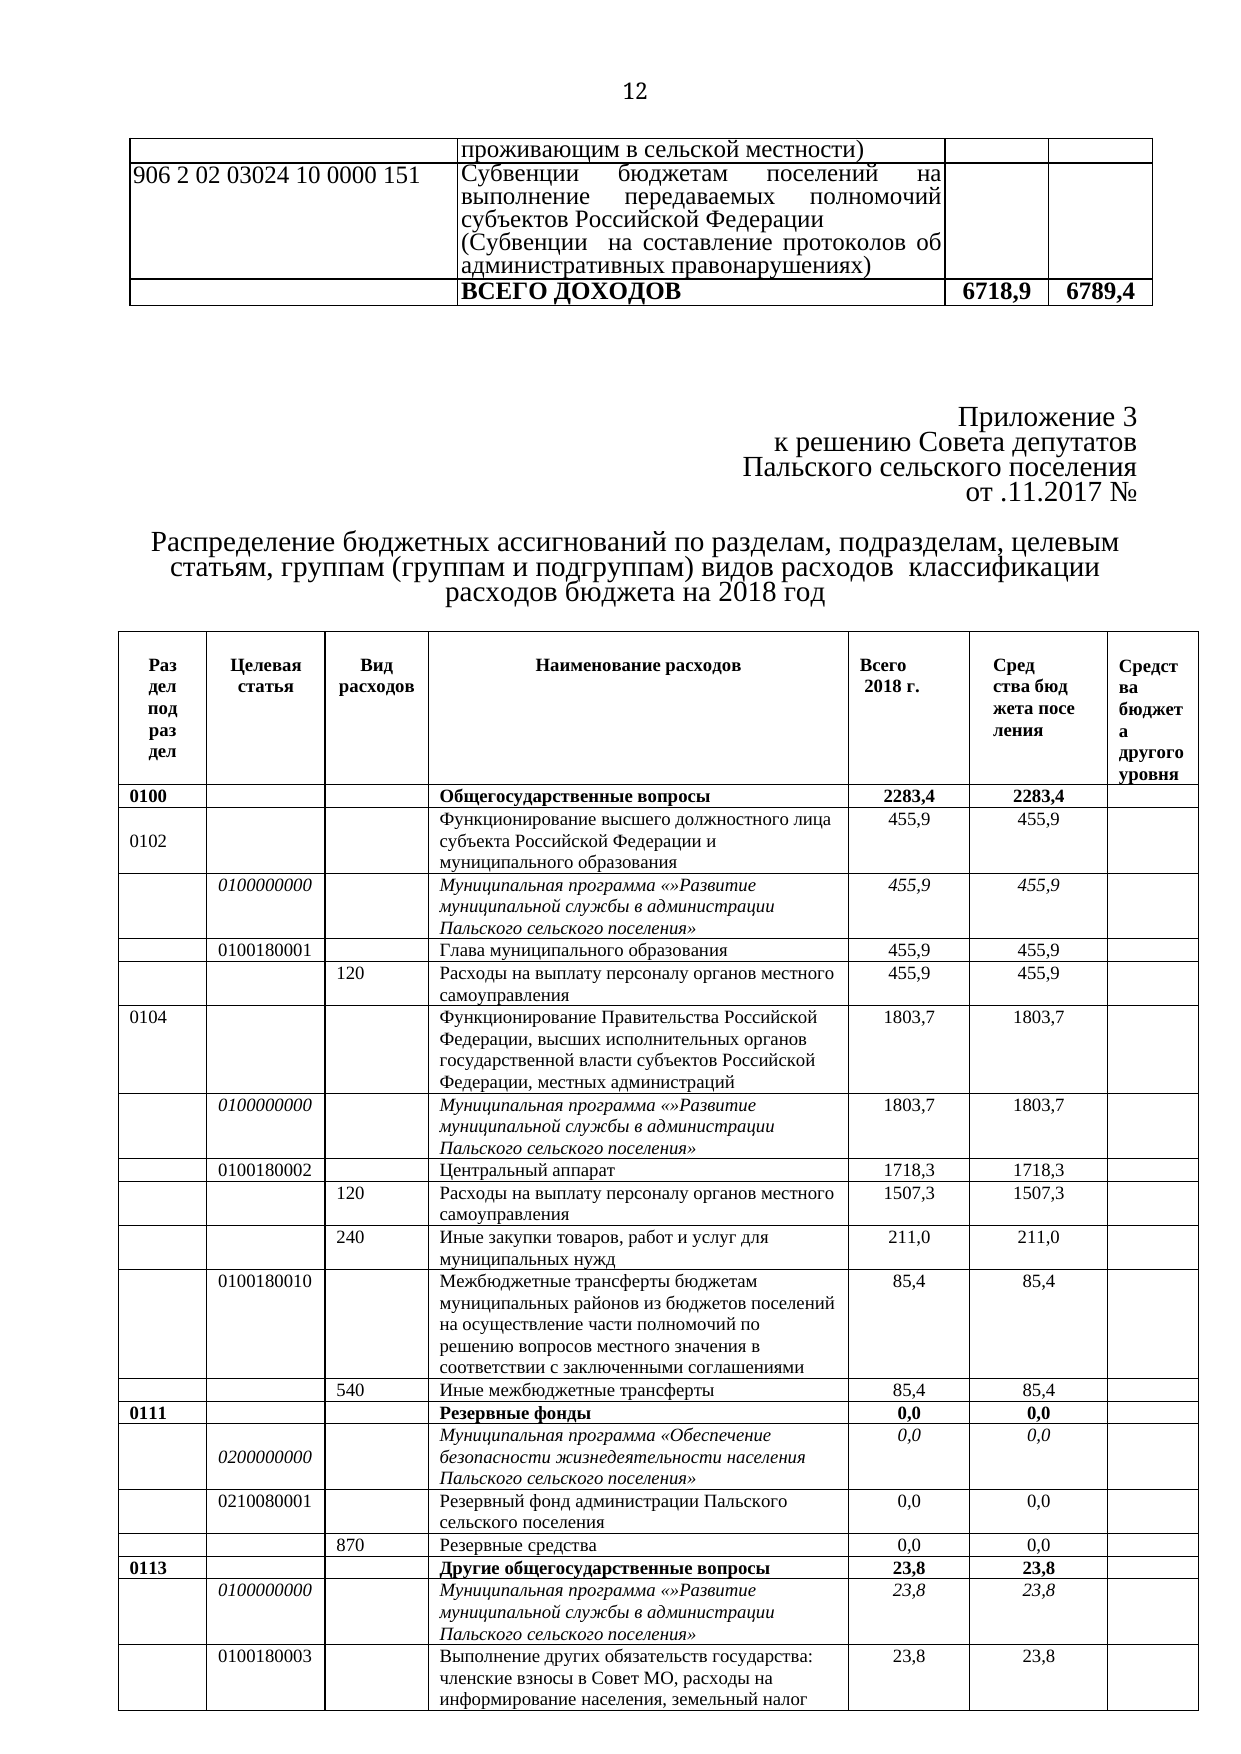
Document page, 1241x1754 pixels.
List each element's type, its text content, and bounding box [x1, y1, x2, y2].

table_cell 455,9 [849, 962, 969, 1005]
table_cell Выполнение других обязательств государства: членские взносы в Совет МО, расходы на информирование населения, земельный налог [429, 1645, 848, 1710]
table_cell [1108, 962, 1198, 1005]
table_cell [946, 164, 1048, 278]
table_cell 0100180003 [207, 1645, 324, 1710]
table_cell 23,8 [970, 1557, 1107, 1578]
table_cell 0,0 [970, 1534, 1107, 1556]
table_cell 0,0 [849, 1490, 969, 1533]
table_cell 455,9 [849, 939, 969, 961]
table_cell [1108, 939, 1198, 961]
table_cell [131, 280, 457, 305]
table_cell Резервный фонд администрации Пальского сельского поселения [429, 1490, 848, 1533]
table_cell 1803,7 [849, 1006, 969, 1092]
table_cell Резервные фонды [429, 1402, 848, 1423]
table_cell [326, 785, 428, 807]
table_cell 1803,7 [970, 1006, 1107, 1092]
table_cell 0210080001 [207, 1490, 324, 1533]
table_cell [1108, 1270, 1198, 1378]
table_cell 211,0 [849, 1226, 969, 1269]
table_cell 0,0 [970, 1490, 1107, 1533]
table_cell 0100000000 [207, 1579, 324, 1644]
text к решению Совета депутатов [133, 431, 1137, 456]
text Пальского сельского поселения [133, 456, 1137, 481]
table_cell Иные межбюджетные трансферты [429, 1379, 848, 1401]
table_header Раз дел под раз дел [119, 632, 206, 784]
table_cell [207, 1226, 324, 1269]
table_cell [1108, 1006, 1198, 1092]
table_cell 6789,4 [1049, 280, 1152, 305]
table_header Всего 2018 г. [849, 632, 969, 784]
table_cell Межбюджетные трансферты бюджетам муниципальных районов из бюджетов поселений на осуществление части полномочий по решению вопросов местного значения в соответствии с заключенными соглашениями [429, 1270, 848, 1378]
table_cell 2283,4 [970, 785, 1107, 807]
table_cell Глава муниципального образования [429, 939, 848, 961]
table_cell [1108, 1557, 1198, 1578]
table_cell [1108, 1402, 1198, 1423]
table_cell 85,4 [970, 1379, 1107, 1401]
table_cell 0,0 [849, 1534, 969, 1556]
table_header Сред ства бюд жета посе ления [970, 632, 1107, 784]
table_cell 0100180002 [207, 1159, 324, 1181]
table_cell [458, 139, 944, 162]
table_cell 120 [326, 1182, 428, 1225]
table_cell 211,0 [970, 1226, 1107, 1269]
table_header [1108, 632, 1198, 654]
table_cell 1507,3 [970, 1182, 1107, 1225]
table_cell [131, 139, 457, 162]
table_cell [207, 1557, 324, 1578]
table_cell [1108, 1534, 1198, 1556]
table_cell 2283,4 [849, 785, 969, 807]
table_cell Муниципальная программа «»Развитие муниципальной службы в администрации Пальского сельского поселения» [429, 1094, 848, 1158]
table_cell Расходы на выплату персоналу органов местного самоуправления [429, 962, 848, 1005]
table_cell [207, 1534, 324, 1556]
table_cell Средства бюджета другого уровня [1108, 654, 1198, 784]
table_cell 1718,3 [970, 1159, 1107, 1181]
table_cell [1108, 808, 1198, 873]
table_cell 0100000000 [207, 1094, 324, 1158]
table_cell Функционирование Правительства Российской Федерации, высших исполнительных органов государственной власти субъектов Российской Федерации, местных администраций [429, 1006, 848, 1092]
table_cell [119, 874, 206, 938]
table_cell [119, 1534, 206, 1556]
table_cell [207, 808, 324, 873]
table_cell [119, 1579, 206, 1644]
table_cell 870 [326, 1534, 428, 1556]
table_cell [326, 874, 428, 938]
table_cell [946, 139, 1048, 162]
text Распределение бюджетных ассигнований по разделам, подразделам, целевым статьям, группам (группам и подгруппам) видов расходов классификации расходов бюджета на 2018 год [133, 531, 1137, 606]
table_cell [1108, 1645, 1198, 1710]
table_cell [326, 1557, 428, 1578]
table_cell 0104 [119, 1006, 206, 1092]
table_cell 0111 [119, 1402, 206, 1423]
table_cell 0113 [119, 1557, 206, 1578]
table_cell [207, 1006, 324, 1092]
table_header Наименование расходов [429, 632, 848, 784]
table_cell [1108, 1159, 1198, 1181]
table_cell [1108, 1226, 1198, 1269]
table_cell [1108, 1182, 1198, 1225]
table_cell 0100180010 [207, 1270, 324, 1378]
table_cell 23,8 [849, 1579, 969, 1644]
table_cell 0100000000 [207, 874, 324, 938]
table_cell [119, 1379, 206, 1401]
table_cell [326, 808, 428, 873]
table_cell Иные закупки товаров, работ и услуг для муниципальных нужд [429, 1226, 848, 1269]
table_cell [326, 1402, 428, 1423]
table_cell 23,8 [849, 1557, 969, 1578]
table_cell [119, 1094, 206, 1158]
table_cell [1049, 139, 1152, 162]
table_cell [326, 1270, 428, 1378]
table_cell 0102 [119, 808, 206, 873]
table_cell [207, 962, 324, 1005]
table_cell [1108, 1579, 1198, 1644]
table_cell 455,9 [970, 962, 1107, 1005]
table_cell [119, 1270, 206, 1378]
table_cell 85,4 [849, 1270, 969, 1378]
table_cell 23,8 [849, 1645, 969, 1710]
table_cell Расходы на выплату персоналу органов местного самоуправления [429, 1182, 848, 1225]
table_cell 540 [326, 1379, 428, 1401]
table_cell Муниципальная программа «»Развитие муниципальной службы в администрации Пальского сельского поселения» [429, 874, 848, 938]
table_cell 1803,7 [849, 1094, 969, 1158]
table_cell 1507,3 [849, 1182, 969, 1225]
table_cell 906 2 02 03024 10 0000 151 [131, 164, 457, 278]
table_cell 455,9 [849, 808, 969, 873]
table_cell 6718,9 [946, 280, 1048, 305]
table_cell [326, 1579, 428, 1644]
table_cell [207, 1379, 324, 1401]
table_cell [326, 1645, 428, 1710]
table_cell 455,9 [970, 939, 1107, 961]
table_cell 0200000000 [207, 1424, 324, 1489]
table_cell 0,0 [849, 1402, 969, 1423]
table_cell Субвенции бюджетам поселений на выполнение передаваемых полномочий субъектов Российской Федерации (Субвенции на составление протоколов об административных правонарушениях) [458, 164, 944, 278]
table_cell 455,9 [849, 874, 969, 938]
text от .11.2017 № [133, 481, 1137, 506]
table_cell [119, 1424, 206, 1489]
table_cell [1108, 1490, 1198, 1533]
table_cell 0100 [119, 785, 206, 807]
table_cell [119, 939, 206, 961]
table_cell 240 [326, 1226, 428, 1269]
table_cell [1108, 785, 1198, 807]
table_cell [119, 1490, 206, 1533]
table_cell [119, 1159, 206, 1181]
table_cell [326, 1490, 428, 1533]
table_cell [1108, 874, 1198, 938]
table_cell Резервные средства [429, 1534, 848, 1556]
table_cell 455,9 [970, 808, 1107, 873]
table_cell [207, 1182, 324, 1225]
table_cell Муниципальная программа «Обеспечение безопасности жизнедеятельности населения Пальского сельского поселения» [429, 1424, 848, 1489]
table_cell Общегосударственные вопросы [429, 785, 848, 807]
table_cell 0,0 [849, 1424, 969, 1489]
table_cell [326, 1159, 428, 1181]
table_cell [1108, 1094, 1198, 1158]
table_cell [119, 1182, 206, 1225]
table_cell [119, 962, 206, 1005]
table_cell Другие общегосударственные вопросы [429, 1557, 848, 1578]
table_header Целевая статья [207, 632, 324, 784]
table_cell 23,8 [970, 1645, 1107, 1710]
table_cell 85,4 [970, 1270, 1107, 1378]
text Приложение 3 [133, 406, 1137, 431]
table_cell 0,0 [970, 1402, 1107, 1423]
table_cell 120 [326, 962, 428, 1005]
table_cell Функционирование высшего должностного лица субъекта Российской Федерации и муниципального образования [429, 808, 848, 873]
table_cell 23,8 [970, 1579, 1107, 1644]
table_cell [326, 939, 428, 961]
table_cell ВСЕГО ДОХОДОВ [458, 280, 944, 305]
table_cell Центральный аппарат [429, 1159, 848, 1181]
table_cell [1049, 164, 1152, 278]
table_header Вид расходов [326, 632, 428, 784]
table_cell 1718,3 [849, 1159, 969, 1181]
table_cell Муниципальная программа «»Развитие муниципальной службы в администрации Пальского сельского поселения» [429, 1579, 848, 1644]
table_cell [1108, 1424, 1198, 1489]
table_cell [326, 1424, 428, 1489]
table_cell 85,4 [849, 1379, 969, 1401]
table_cell 0,0 [970, 1424, 1107, 1489]
table_cell [326, 1006, 428, 1092]
table_cell [1108, 1379, 1198, 1401]
table_cell 1803,7 [970, 1094, 1107, 1158]
table_cell 0100180001 [207, 939, 324, 961]
table_cell 455,9 [970, 874, 1107, 938]
table_cell [207, 785, 324, 807]
table_cell [119, 1226, 206, 1269]
table_cell [326, 1094, 428, 1158]
table_cell [119, 1645, 206, 1710]
table_cell [207, 1402, 324, 1423]
